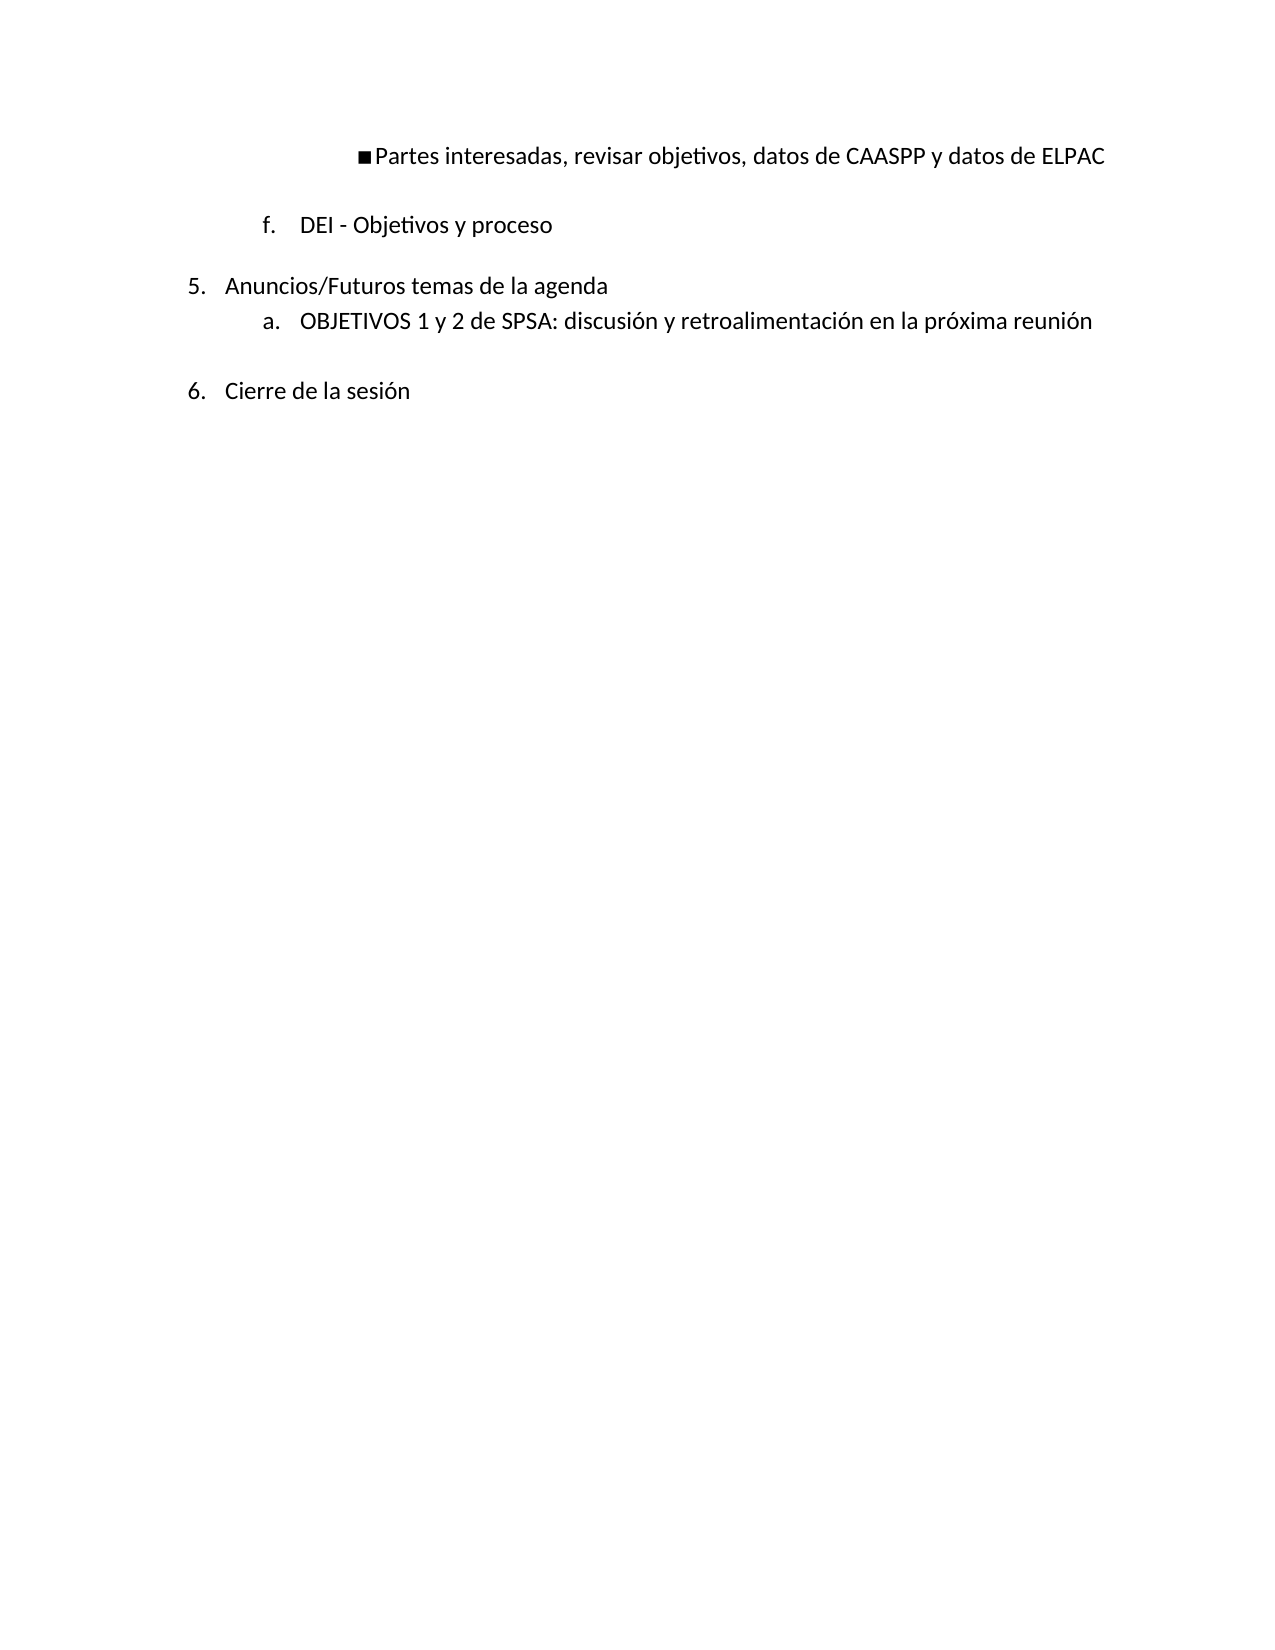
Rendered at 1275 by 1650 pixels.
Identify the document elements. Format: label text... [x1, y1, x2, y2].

list OBJETIVOS 1 y 2 de SPSA: discusión y retroalimentación en la próxima reunión [262, 306, 1125, 336]
list Anuncios/Futuros temas de la agenda [187, 271, 1125, 301]
list Cierre de la sesión [187, 376, 1125, 406]
list DEI - Objetivos y proceso [262, 209, 1125, 240]
list Partes interesadas, revisar objetivos, datos de CAASPP y datos de ELPAC [356, 128, 1125, 179]
